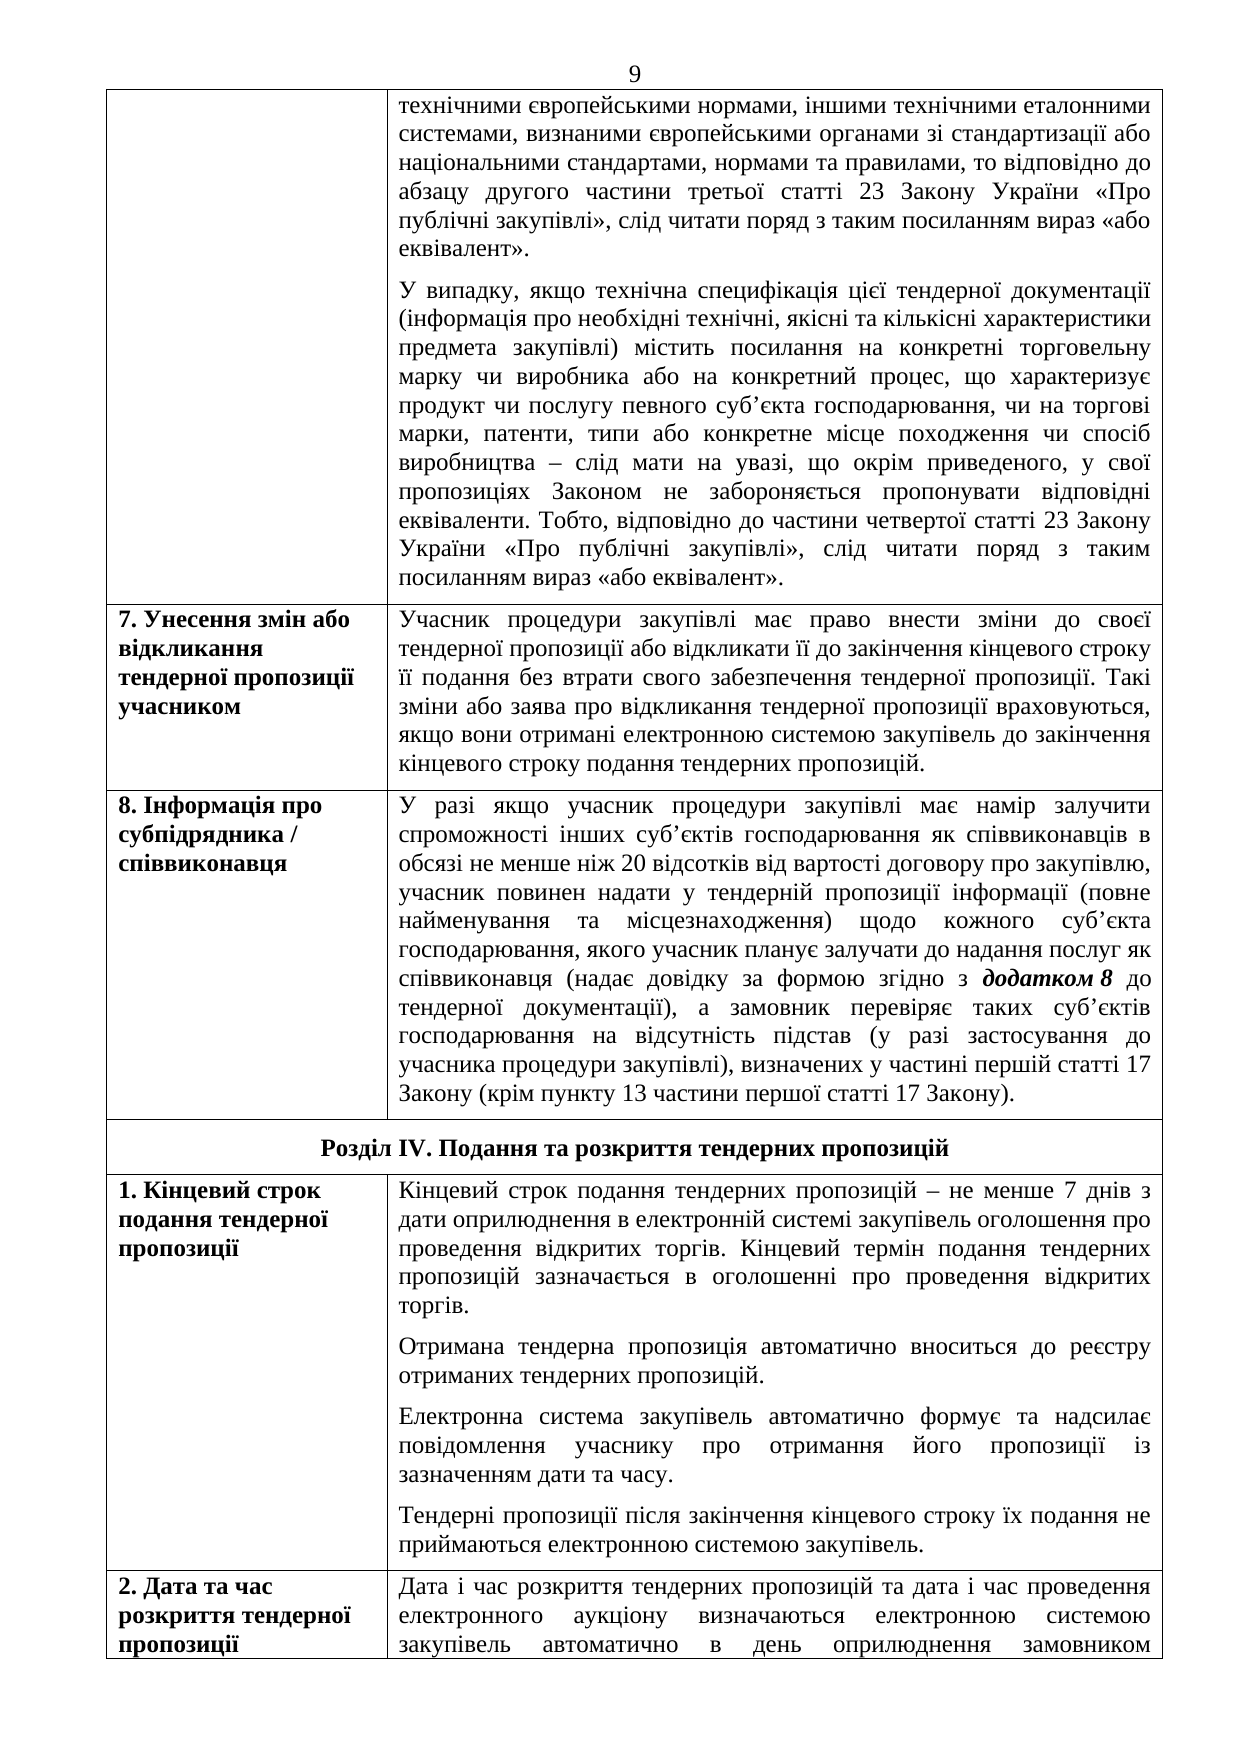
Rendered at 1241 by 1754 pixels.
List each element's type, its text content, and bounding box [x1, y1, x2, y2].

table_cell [388, 1571, 1162, 1657]
table_cell Кінцевий строк подання тендерних пропозицій – не менше 7 днів з дати оприлюднення в електронній системі закупівель оголошення про проведення відкритих торгів. Кінцевий термін подання тендерних пропозицій зазначається в оголошенні про проведення відкритих торгів. Отримана тендерна пропозиція автоматично вноситься до реєстру отриманих тендерних пропозицій. Електронна система закупівель автоматично формує та надсилає повідомлення учаснику про отримання його пропозиції із зазначенням дати та часу. Тендерні пропозиції після закінчення кінцевого строку їх подання не приймаються електронною системою закупівель. [388, 1175, 1162, 1570]
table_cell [388, 90, 1162, 603]
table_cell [107, 90, 387, 603]
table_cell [107, 1571, 387, 1657]
table_cell 1. Кінцевий строк подання тендерної пропозиції [107, 1175, 387, 1570]
table_cell Учасник процедури закупівлі має право внести зміни до своєї тендерної пропозиції або відкликати її до закінчення кінцевого строку її подання без втрати свого забезпечення тендерної пропозиції. Такі зміни або заява про відкликання тендерної пропозиції враховуються, якщо вони отримані електронною системою закупівель до закінчення кінцевого строку подання тендерних пропозицій. [388, 605, 1162, 789]
table_cell Розділ IV. Подання та розкриття тендерних пропозицій [107, 1120, 1162, 1174]
table_cell У разі якщо учасник процедури закупівлі має намір залучити спроможності інших суб’єктів господарювання як співвиконавців в обсязі не менше ніж 20 відсотків від вартості договору про закупівлю, учасник повинен надати у тендерній пропозиції інформації (повне найменування та місцезнаходження) щодо кожного суб’єкта господарювання, якого учасник планує залучати до надання послуг як співвиконавця (надає довідку за формою згідно з додатком 8 до тендерної документації), а замовник перевіряє таких суб’єктів господарювання на відсутність підстав (у разі застосування до учасника процедури закупівлі), визначених у частині першій статті 17 Закону (крім пункту 13 частини першої статті 17 Закону). [388, 791, 1162, 1119]
table_cell 8. Інформація про субпідрядника / співвиконавця [107, 791, 387, 1119]
table_cell 7. Унесення змін або відкликання тендерної пропозиції учасником [107, 605, 387, 789]
